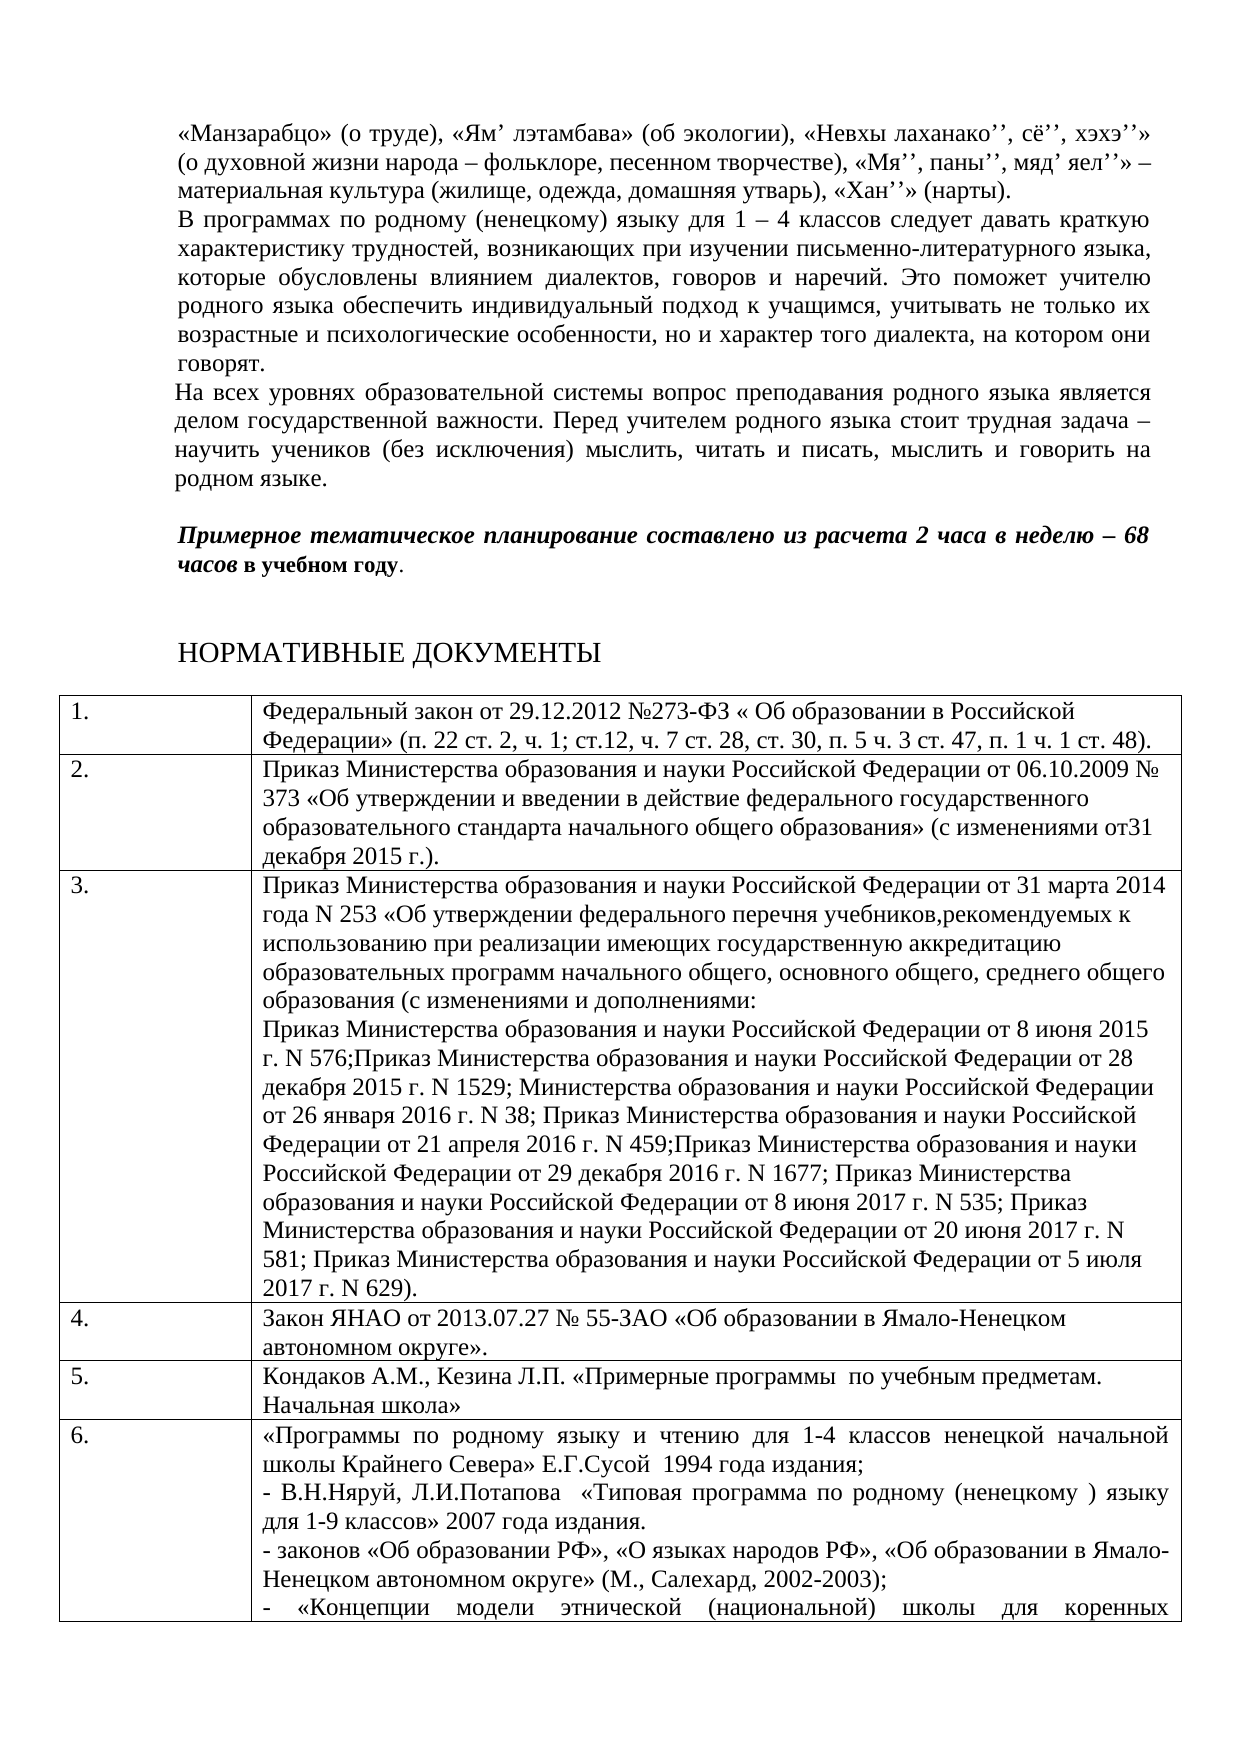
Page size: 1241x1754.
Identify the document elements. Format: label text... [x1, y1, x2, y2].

table_cell Кондаков А.М., Кезина Л.П. «Примерные программы по учебным предметам. Начальная школа» [252, 1361, 1181, 1419]
text НОРМАТИВНЫЕ ДОКУМЕНТЫ [177, 636, 1152, 669]
table_cell 5. [60, 1361, 251, 1419]
table_cell Приказ Министерства образования и науки Российской Федерации от 06.10.2009 № 373 «Об утверждении и введении в действие федерального государственного образовательного стандарта начального общего образования» (с изменениями от31 декабря 2015 г.). [252, 755, 1181, 869]
text На всех уровнях образовательной системы вопрос преподавания родного языка является делом государственной важности. Перед учителем родного языка стоит трудная задача – научить учеников (без исключения) мыслить, читать и писать, мыслить и говорить на родном языке. [174, 377, 1152, 492]
table_cell Закон ЯНАО от 2013.07.27 № 55-ЗАО «Об образовании в Ямало-Ненецком автономном округе». [252, 1303, 1181, 1360]
table_header Федеральный закон от 29.12.2012 №273-ФЗ « Об образовании в Российской Федерации» (п. 22 ст. 2, ч. 1; ст.12, ч. 7 ст. 28, ст. 30, п. 5 ч. 3 ст. 47, п. 1 ч. 1 ст. 48). [252, 696, 1181, 753]
text В программах по родному (ненецкому) языку для 1 – 4 классов следует давать краткую характеристику трудностей, возникающих при изучении письменно-литературного языка, которые обусловлены влиянием диалектов, говоров и наречий. Это поможет учителю родного языка обеспечить индивидуальный подход к учащимся, учитывать не только их возрастные и психологические особенности, но и характер того диалекта, на котором они говорят. [177, 204, 1152, 377]
table_header 1. [60, 696, 251, 753]
table_cell Приказ Министерства образования и науки Российской Федерации от 31 марта 2014 года N 253 «Об утверждении федерального перечня учебников,рекомендуемых к использованию при реализации имеющих государственную аккредитацию образовательных программ начального общего, основного общего, среднего общего образования (с изменениями и дополнениями: Приказ Министерства образования и науки Российской Федерации от 8 июня 2015 г. N 576;Приказ Министерства образования и науки Российской Федерации от 28 декабря 2015 г. N 1529; Министерства образования и науки Российской Федерации от 26 января 2016 г. N 38; Приказ Министерства образования и науки Российской Федерации от 21 апреля 2016 г. N 459;Приказ Министерства образования и науки Российской Федерации от 29 декабря 2016 г. N 1677; Приказ Министерства образования и науки Российской Федерации от 8 июня 2017 г. N 535; Приказ Министерства образования и науки Российской Федерации от 20 июня 2017 г. N 581; Приказ Министерства образования и науки Российской Федерации от 5 июля 2017 г. N 629). [252, 871, 1181, 1302]
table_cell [252, 1420, 1181, 1621]
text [177, 118, 1152, 204]
table_cell 2. [60, 755, 251, 869]
text Примерное тематическое планирование составлено из расчета 2 часа в неделю – 68 часов в учебном году. [177, 521, 1150, 578]
table_cell 3. [60, 871, 251, 1302]
table_cell 6. [60, 1420, 251, 1621]
table_cell 4. [60, 1303, 251, 1360]
